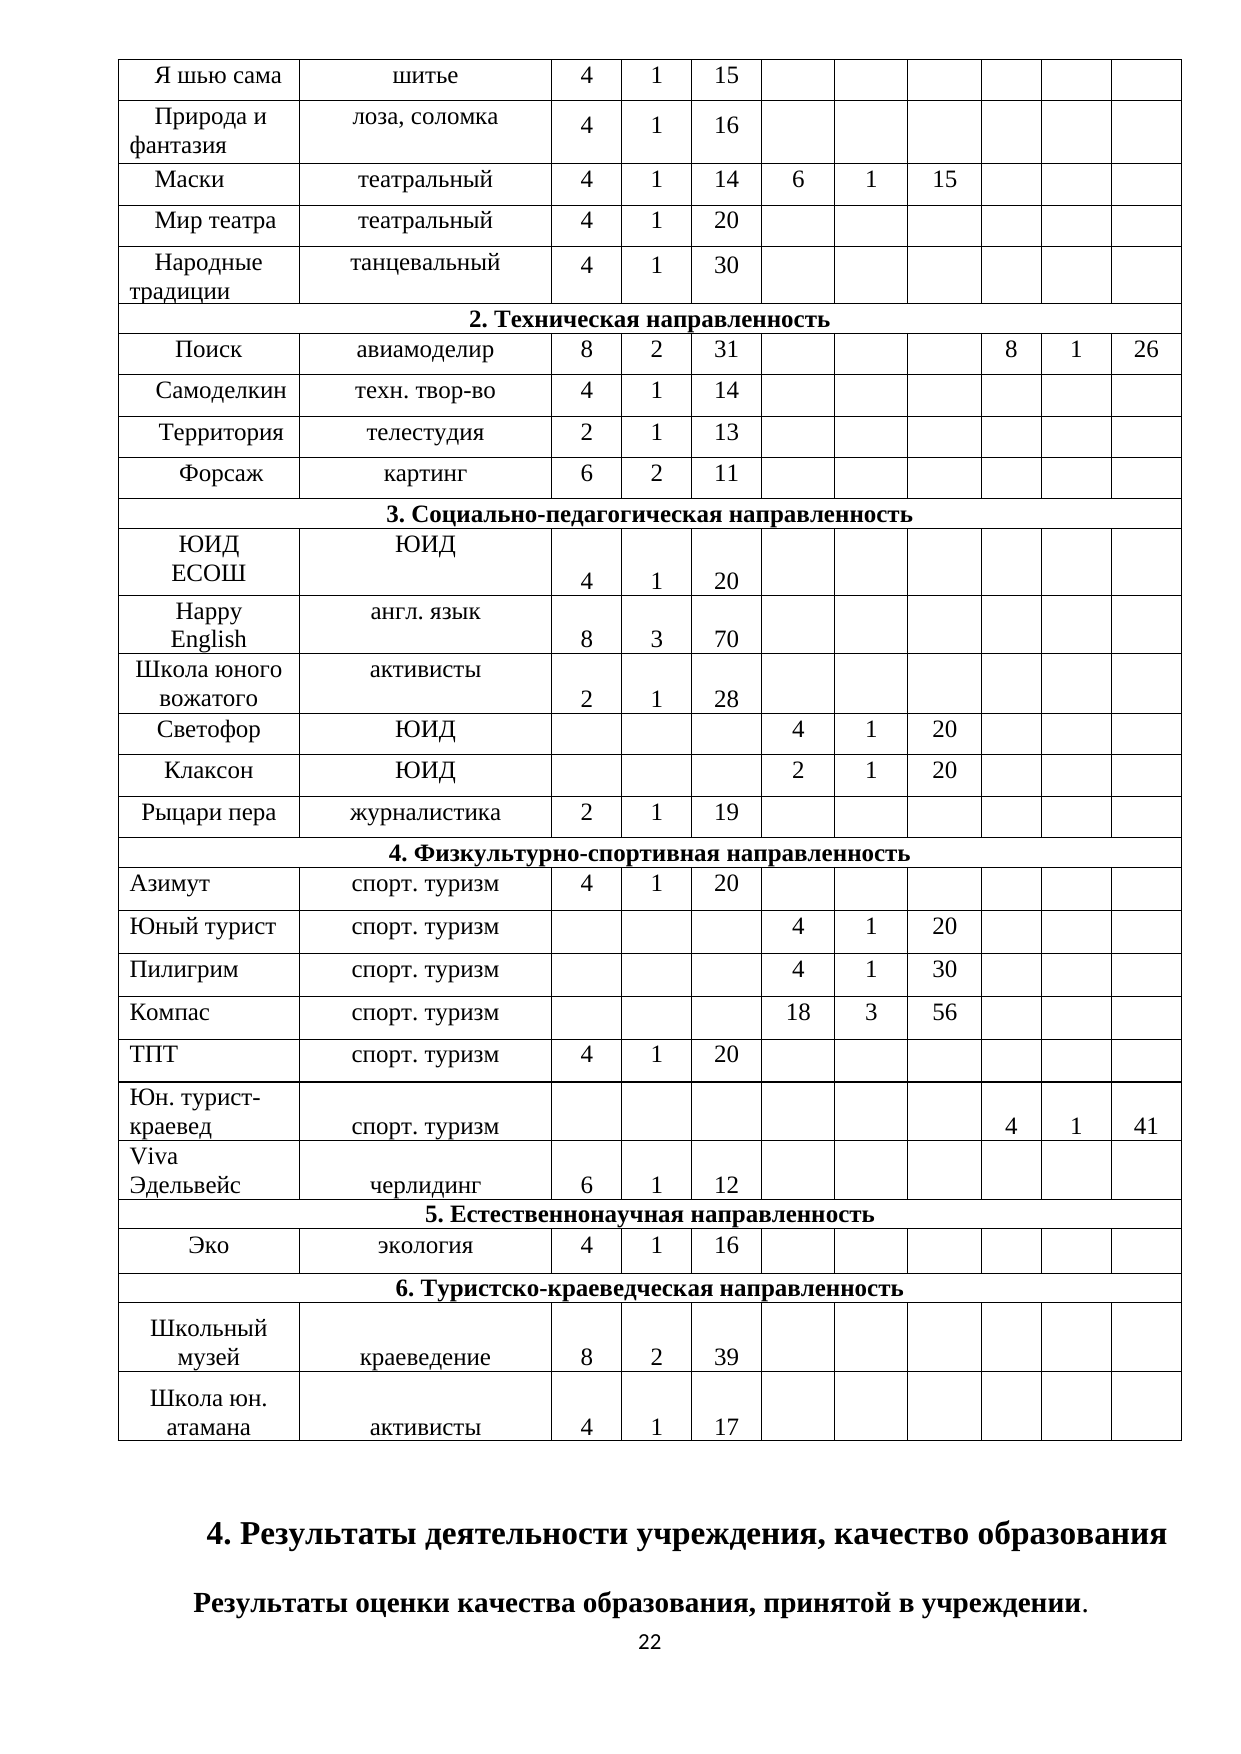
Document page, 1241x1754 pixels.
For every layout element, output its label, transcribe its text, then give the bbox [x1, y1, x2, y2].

table_cell [762, 1040, 834, 1081]
table_cell [908, 1229, 981, 1272]
table_cell [1112, 911, 1181, 953]
table_cell [982, 164, 1041, 204]
table_cell [835, 375, 907, 416]
table_cell [762, 1141, 834, 1198]
table_cell Светофор [119, 714, 299, 754]
table_cell телестудия [300, 417, 551, 457]
table_cell [762, 417, 834, 457]
table_cell [1112, 868, 1181, 910]
table_cell 4 [552, 375, 621, 416]
table_cell [1112, 458, 1181, 498]
table_cell [762, 60, 834, 100]
table_cell [835, 1229, 907, 1272]
table_cell 15 [692, 60, 761, 100]
table_cell активисты [300, 1372, 551, 1440]
table_cell [622, 911, 691, 953]
table_cell [622, 714, 691, 754]
table_cell 4 [552, 529, 621, 595]
table_cell 2 [762, 755, 834, 796]
table_cell театральный [300, 164, 551, 204]
table_cell [762, 101, 834, 163]
table_cell 1 [1042, 1083, 1111, 1140]
table_cell [622, 755, 691, 796]
table_cell [982, 1040, 1041, 1081]
table_cell [1112, 797, 1181, 837]
table_cell 1 [835, 954, 907, 996]
table_cell ТПТ [119, 1040, 299, 1081]
table_cell [1042, 60, 1111, 100]
table_cell [982, 458, 1041, 498]
table_cell [835, 654, 907, 713]
table_cell [552, 714, 621, 754]
table_cell 4 [552, 206, 621, 246]
table_cell Народные традиции Дона [119, 247, 299, 303]
table_cell 8 [552, 1303, 621, 1371]
table_cell [835, 868, 907, 910]
table_cell 2 [552, 417, 621, 457]
table_cell 1 [622, 868, 691, 910]
table_cell [692, 997, 761, 1038]
table_cell 1 [622, 206, 691, 246]
table_cell 17 [692, 1372, 761, 1440]
table_cell [1042, 206, 1111, 246]
table_cell [1042, 997, 1111, 1038]
table_cell [1112, 417, 1181, 457]
table_cell Маски [119, 164, 299, 204]
table_cell [692, 1083, 761, 1140]
table_cell 3 [622, 596, 691, 653]
table_cell Природа и фантазия [119, 101, 299, 163]
table_cell 4 [762, 911, 834, 953]
table_cell [552, 1083, 621, 1140]
table_cell 13 [692, 417, 761, 457]
table_cell 19 [692, 797, 761, 837]
table_cell [908, 247, 981, 303]
table_cell [908, 417, 981, 457]
table_cell [1112, 714, 1181, 754]
table_cell ЮИД [300, 714, 551, 754]
table_cell 2 [552, 654, 621, 713]
table_cell Я шью сама [119, 60, 299, 100]
table_cell [1042, 1372, 1111, 1440]
table_cell [762, 596, 834, 653]
table_cell [982, 755, 1041, 796]
table_cell [552, 911, 621, 953]
table_cell [552, 997, 621, 1038]
table_cell [692, 954, 761, 996]
table_cell [1042, 911, 1111, 953]
table_cell Эко [119, 1229, 299, 1272]
table_cell 18 [762, 997, 834, 1038]
table_cell [762, 529, 834, 595]
table_cell 8 [552, 596, 621, 653]
table_cell [982, 417, 1041, 457]
table_cell [835, 596, 907, 653]
table_cell [908, 60, 981, 100]
table_cell [835, 417, 907, 457]
table_cell [908, 1040, 981, 1081]
table_cell [552, 954, 621, 996]
table_cell 56 [908, 997, 981, 1038]
table_cell [982, 954, 1041, 996]
table_cell спорт. туризм [300, 1083, 551, 1140]
table_cell 3. Социально-педагогическая направленность [119, 499, 1181, 528]
table_cell журналистика [300, 797, 551, 837]
table_cell 4 [552, 868, 621, 910]
table_cell [982, 101, 1041, 163]
table_cell [1042, 164, 1111, 204]
table_cell [982, 654, 1041, 713]
table_cell [835, 247, 907, 303]
table_cell [762, 654, 834, 713]
table_cell Территория детства [119, 417, 299, 457]
table_cell [908, 868, 981, 910]
table_cell 1 [622, 529, 691, 595]
table_cell [622, 997, 691, 1038]
table_cell 6 [552, 1141, 621, 1198]
table_cell 2 [622, 334, 691, 374]
table_cell [1112, 60, 1181, 100]
table_cell 2 [622, 458, 691, 498]
table_cell англ. язык [300, 596, 551, 653]
table_cell [1042, 1141, 1111, 1198]
table_cell Компас [119, 997, 299, 1038]
table_cell [692, 755, 761, 796]
table_cell 1 [1042, 334, 1111, 374]
table_cell [1112, 596, 1181, 653]
table_cell 1 [622, 1229, 691, 1272]
table_cell [762, 1303, 834, 1371]
table_cell [1112, 654, 1181, 713]
table_cell Школа юного вожатого [119, 654, 299, 713]
table_cell [982, 868, 1041, 910]
table_cell спорт. туризм [300, 1040, 551, 1081]
table_cell краеведение [300, 1303, 551, 1371]
table_cell [1042, 596, 1111, 653]
table_cell [762, 458, 834, 498]
table_cell 1 [622, 247, 691, 303]
table_cell Форсаж [119, 458, 299, 498]
table_cell авиамоделир [300, 334, 551, 374]
table_cell [762, 375, 834, 416]
table_cell [1042, 1303, 1111, 1371]
table_cell [1112, 1303, 1181, 1371]
table_cell [835, 60, 907, 100]
table_cell 8 [552, 334, 621, 374]
table_cell Рыцари пера [119, 797, 299, 837]
table_cell 4 [552, 247, 621, 303]
table_cell [835, 458, 907, 498]
table_cell 20 [692, 206, 761, 246]
table_cell [762, 1083, 834, 1140]
table_cell [982, 60, 1041, 100]
table_cell [1112, 164, 1181, 204]
table_cell [1042, 247, 1111, 303]
table_cell [1112, 1372, 1181, 1440]
table_cell 20 [692, 529, 761, 595]
table_cell [982, 529, 1041, 595]
table_cell [982, 375, 1041, 416]
table_cell [1042, 529, 1111, 595]
table_cell [552, 755, 621, 796]
table_cell [835, 1040, 907, 1081]
table_cell 1 [835, 714, 907, 754]
table_cell [762, 868, 834, 910]
table_cell Самоделкин [119, 375, 299, 416]
table_cell 11 [692, 458, 761, 498]
table_cell [835, 797, 907, 837]
table_cell лоза, соломка [300, 101, 551, 163]
table_cell 2 [552, 797, 621, 837]
table_cell [1042, 755, 1111, 796]
table_cell 3 [835, 997, 907, 1038]
table_cell [908, 1372, 981, 1440]
table_cell 6 [552, 458, 621, 498]
table_cell 4 [762, 954, 834, 996]
table_cell [908, 375, 981, 416]
table_cell 6. Туристско-краеведческая направленность [119, 1274, 1181, 1302]
table_cell 5. Естественнонаучная направленность [119, 1200, 1181, 1228]
table_cell 12 [692, 1141, 761, 1198]
table_cell 30 [908, 954, 981, 996]
table_cell [1112, 1141, 1181, 1198]
table_cell 6 [762, 164, 834, 204]
table_cell танцевальный [300, 247, 551, 303]
table_cell [908, 1083, 981, 1140]
table_cell [692, 714, 761, 754]
table_cell спорт. туризм [300, 868, 551, 910]
table_cell 16 [692, 101, 761, 163]
table_cell [692, 911, 761, 953]
table_cell [982, 1303, 1041, 1371]
table_cell [982, 1372, 1041, 1440]
table_cell [1042, 868, 1111, 910]
table_cell черлидинг [300, 1141, 551, 1198]
table_cell [1042, 654, 1111, 713]
table_cell 4 [552, 101, 621, 163]
table_cell [762, 206, 834, 246]
table_cell 1 [622, 164, 691, 204]
table_cell [982, 997, 1041, 1038]
table_cell 39 [692, 1303, 761, 1371]
table_cell ЮИД [300, 755, 551, 796]
table_cell 20 [692, 868, 761, 910]
table_cell 31 [692, 334, 761, 374]
table_cell 1 [622, 1372, 691, 1440]
table_cell 28 [692, 654, 761, 713]
table_cell [908, 797, 981, 837]
table_cell [762, 1229, 834, 1272]
table_cell 15 [908, 164, 981, 204]
table_cell картинг [300, 458, 551, 498]
table_cell 1 [622, 654, 691, 713]
table_cell [762, 797, 834, 837]
table_cell [835, 529, 907, 595]
table_cell ЮИД [300, 529, 551, 595]
table_cell 4. Физкультурно-спортивная направленность [119, 838, 1181, 867]
table_cell [1112, 1229, 1181, 1272]
text Результаты оценки качества образования, принятой в учреждении. [118, 1585, 1181, 1619]
table_cell [1112, 954, 1181, 996]
table_cell [1042, 375, 1111, 416]
table_cell [1112, 529, 1181, 595]
table_cell 20 [692, 1040, 761, 1081]
table_cell [835, 1141, 907, 1198]
table_cell 4 [982, 1083, 1041, 1140]
table_cell активисты [300, 654, 551, 713]
table_cell 14 [692, 164, 761, 204]
table_cell Поиск [119, 334, 299, 374]
table_cell [908, 529, 981, 595]
table_cell [908, 334, 981, 374]
table_cell [1042, 1040, 1111, 1081]
table_cell 20 [908, 755, 981, 796]
table_cell [982, 797, 1041, 837]
table_cell [1112, 1040, 1181, 1081]
table_cell Школа юн. атамана [119, 1372, 299, 1440]
table_cell Viva Эдельвейс [119, 1141, 299, 1198]
table_cell спорт. туризм [300, 954, 551, 996]
table_cell экология [300, 1229, 551, 1272]
table_cell 1 [622, 60, 691, 100]
table_cell 2 [622, 1303, 691, 1371]
table_cell 8 [982, 334, 1041, 374]
table_cell Азимут [119, 868, 299, 910]
table_cell 4 [552, 1040, 621, 1081]
table_cell 1 [835, 911, 907, 953]
table_cell [622, 1083, 691, 1140]
table_cell спорт. туризм [300, 911, 551, 953]
table_cell [908, 596, 981, 653]
table_cell [982, 247, 1041, 303]
table_cell [982, 714, 1041, 754]
table_cell [1042, 458, 1111, 498]
table_cell [762, 247, 834, 303]
table_cell [1042, 1229, 1111, 1272]
table_cell 20 [908, 911, 981, 953]
table_cell [835, 1372, 907, 1440]
table_cell техн. твор-во [300, 375, 551, 416]
table_cell [762, 1372, 834, 1440]
table_cell шитье [300, 60, 551, 100]
table_cell 1 [835, 164, 907, 204]
table_cell 70 [692, 596, 761, 653]
table_cell Юн. турист- краевед [119, 1083, 299, 1140]
table_cell [1042, 797, 1111, 837]
text 4. Результаты деятельности учреждения, качество образования [118, 1513, 1181, 1552]
table_cell [1112, 206, 1181, 246]
table_cell Happy English [119, 596, 299, 653]
table_cell 26 [1112, 334, 1181, 374]
table_cell [835, 334, 907, 374]
table_cell Пилигрим [119, 954, 299, 996]
table_cell [982, 1229, 1041, 1272]
table_cell [908, 1141, 981, 1198]
table_cell [908, 654, 981, 713]
table_cell 1 [622, 1141, 691, 1198]
table_cell Клаксон [119, 755, 299, 796]
table_cell [835, 206, 907, 246]
table_cell [908, 101, 981, 163]
table_cell [982, 1141, 1041, 1198]
table_cell 1 [622, 375, 691, 416]
table_cell [908, 1303, 981, 1371]
table_cell ЮИД ЕСОШ [119, 529, 299, 595]
table_cell [835, 1083, 907, 1140]
table_cell [1042, 714, 1111, 754]
table_cell 20 [908, 714, 981, 754]
table_cell [982, 911, 1041, 953]
table_cell [982, 206, 1041, 246]
table_cell [982, 596, 1041, 653]
table_cell Школьный музей [119, 1303, 299, 1371]
table_cell спорт. туризм [300, 997, 551, 1038]
table_cell [835, 1303, 907, 1371]
table_cell Юный турист [119, 911, 299, 953]
table_cell [908, 206, 981, 246]
table_cell 1 [835, 755, 907, 796]
table_cell 14 [692, 375, 761, 416]
table_cell 1 [622, 417, 691, 457]
table_cell Мир театра [119, 206, 299, 246]
table_cell 30 [692, 247, 761, 303]
table_cell 4 [762, 714, 834, 754]
table_cell [835, 101, 907, 163]
table_cell [1112, 755, 1181, 796]
table_cell 1 [622, 1040, 691, 1081]
table_cell [622, 954, 691, 996]
table_cell 4 [552, 1372, 621, 1440]
table_cell [762, 334, 834, 374]
table_cell [908, 458, 981, 498]
table_cell [1112, 247, 1181, 303]
table_cell [1042, 101, 1111, 163]
table_cell 1 [622, 101, 691, 163]
table_cell 4 [552, 164, 621, 204]
table_cell [1042, 417, 1111, 457]
table_cell [1042, 954, 1111, 996]
table_cell [1112, 997, 1181, 1038]
table_cell 4 [552, 60, 621, 100]
table_cell 1 [622, 797, 691, 837]
table_cell 16 [692, 1229, 761, 1272]
table_cell 41 [1112, 1083, 1181, 1140]
table_cell [1112, 101, 1181, 163]
table_cell 2. Техническая направленность [119, 304, 1181, 333]
table_cell [1112, 375, 1181, 416]
table_cell 4 [552, 1229, 621, 1272]
table_cell театральный [300, 206, 551, 246]
